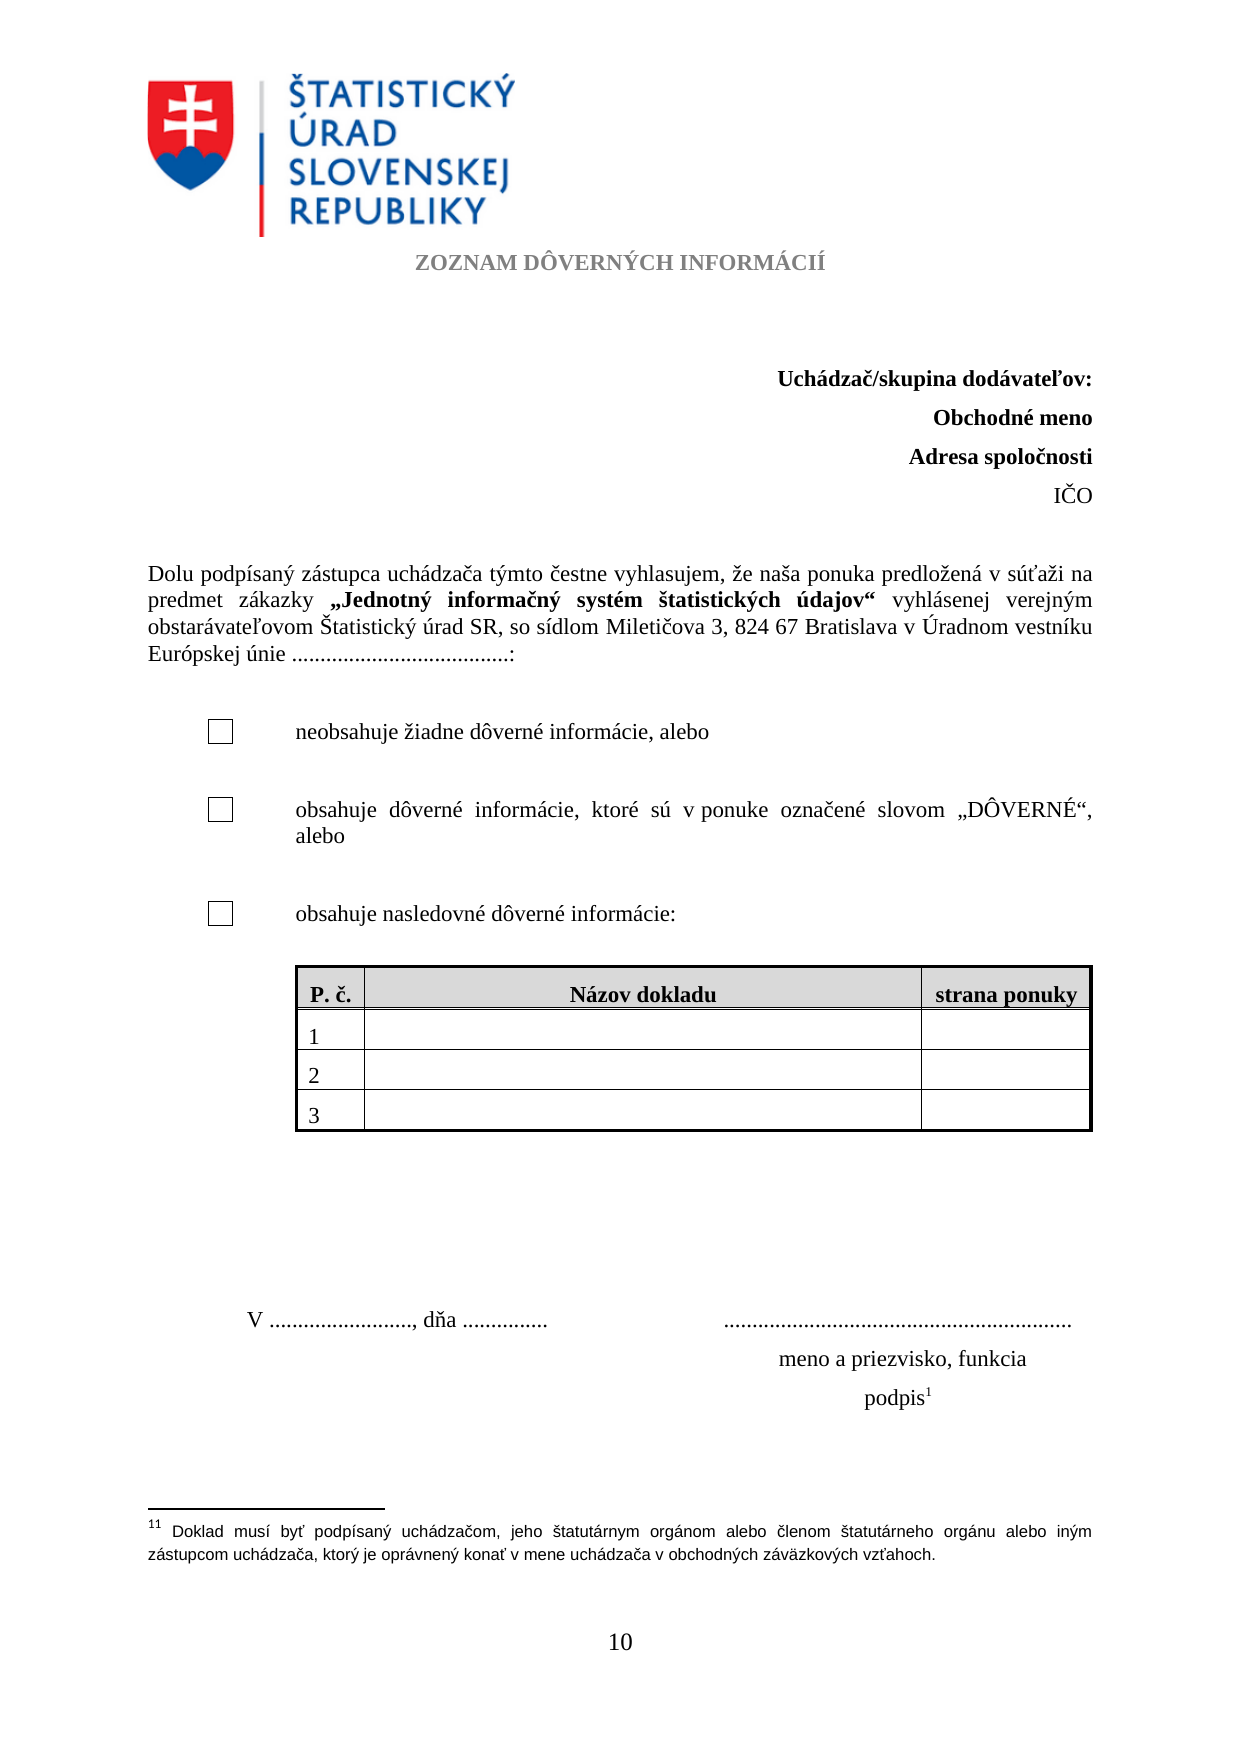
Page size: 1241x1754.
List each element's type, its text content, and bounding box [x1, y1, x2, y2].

table_cell 1 [298, 1010, 364, 1049]
table_header P. č. [298, 968, 364, 1007]
table_cell 2 [298, 1050, 364, 1089]
table_cell [922, 1050, 1089, 1089]
text Dolu podpísaný zástupca uchádzača týmto čestne vyhlasujem, že naša ponuka predložená v súťaži na predmet zákazky „Jednotný informačný systém štatistických údajov“ vyhlásenej verejným obstarávateľovom Štatistický úrad SR, so sídlom Miletičova 3, 824 67 Bratislava v Úradnom vestníku Európskej únie ......................................: [148, 560, 1093, 667]
text Uchádzač/skupina dodávateľov: [148, 365, 1093, 392]
text obsahuje nasledovné dôverné informácie: [207, 900, 1093, 926]
text obsahuje dôverné informácie, ktoré sú v ponuke označené slovom „DÔVERNÉ“, alebo [207, 796, 1093, 848]
picture [147, 73, 515, 237]
table_cell [365, 1010, 921, 1049]
table_cell [365, 1050, 921, 1089]
text Adresa spoločnosti [148, 443, 1093, 469]
table_header V ........................., dňa ............... [148, 1288, 647, 1455]
table_cell [922, 1090, 1089, 1129]
text IČO [148, 482, 1093, 508]
text neobsahuje žiadne dôverné informácie, alebo [207, 718, 1093, 744]
table_header strana ponuky [922, 968, 1089, 1007]
text Zoznam dôverných informácií [148, 249, 1093, 275]
table_cell [922, 1010, 1089, 1049]
table_cell 3 [298, 1090, 364, 1129]
text Obchodné meno [148, 404, 1093, 431]
table_cell [365, 1090, 921, 1129]
table_header Názov dokladu [365, 968, 921, 1007]
table_header ............................................................. meno a priezvisko, funkcia podpis1 [647, 1288, 1149, 1455]
